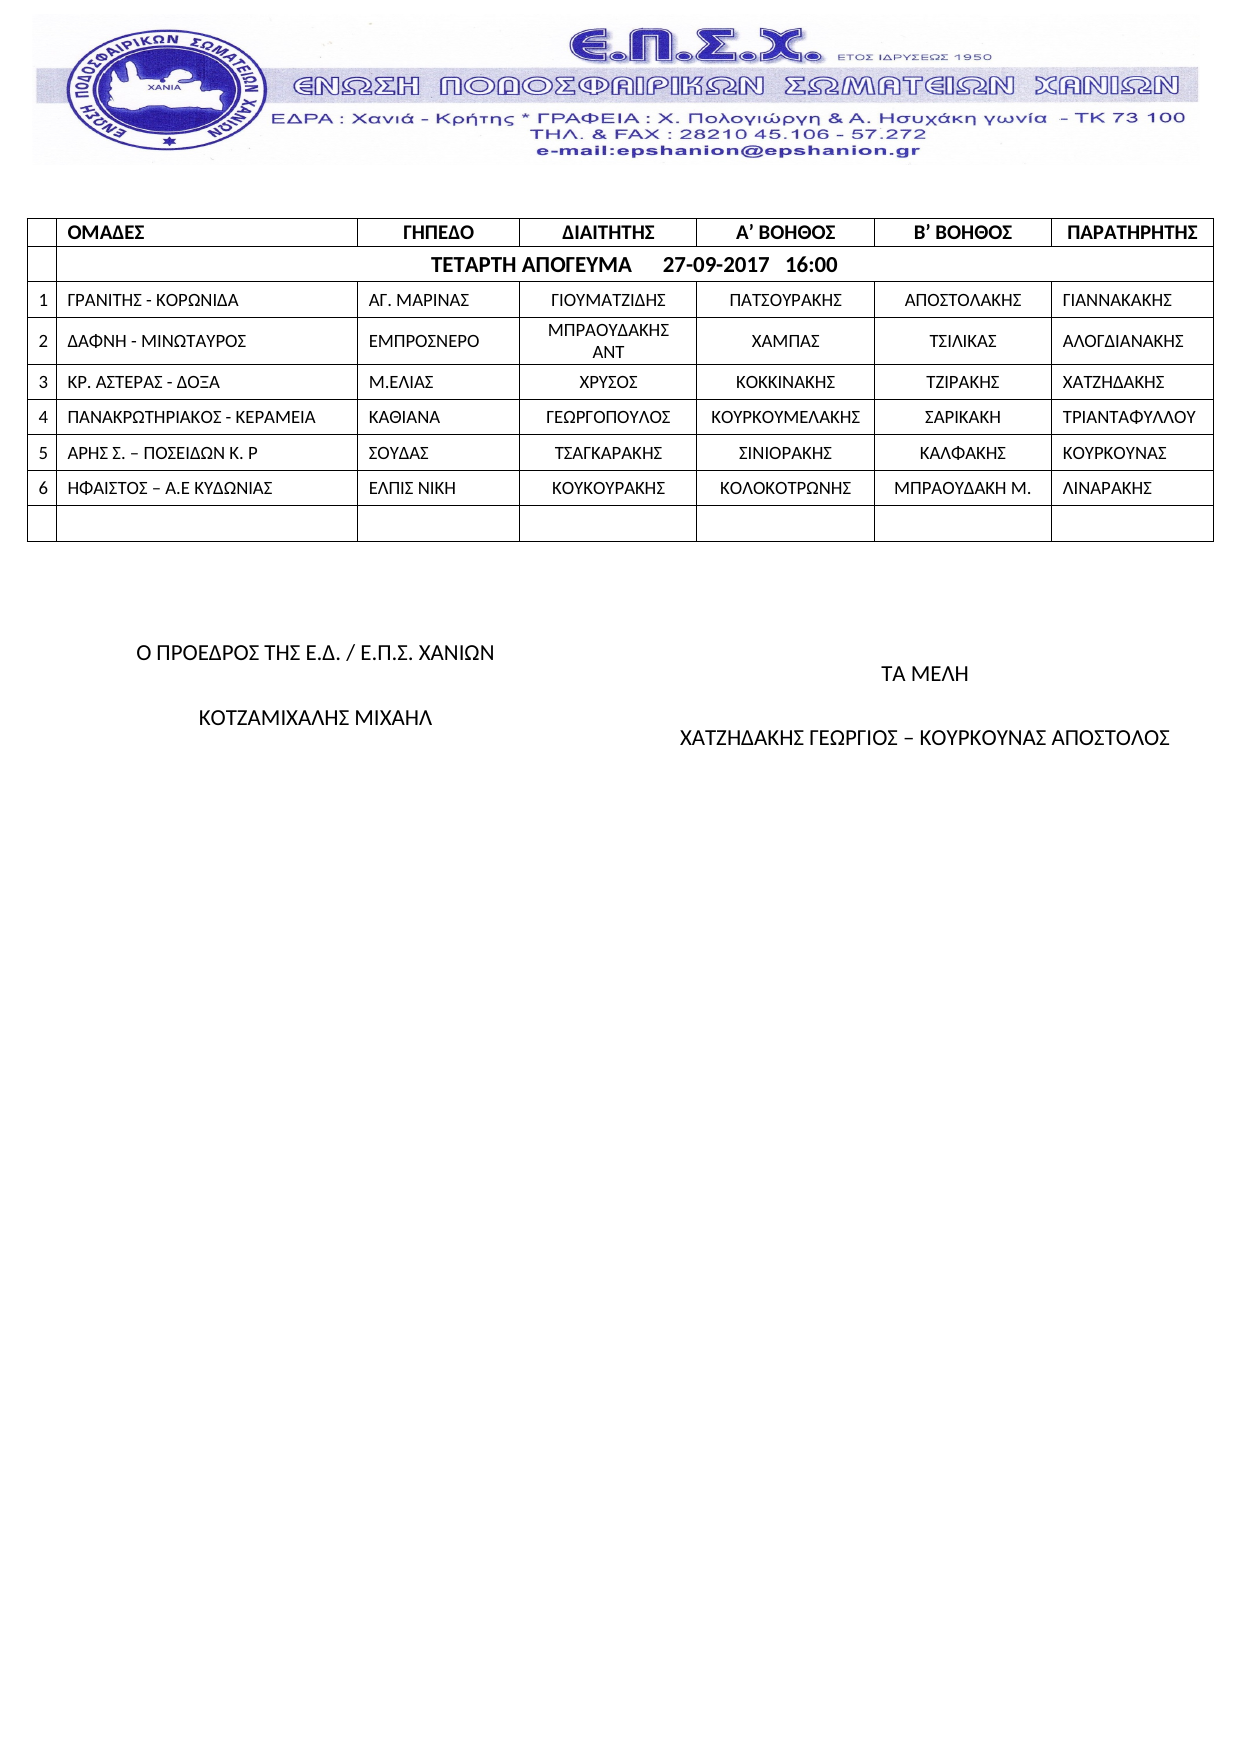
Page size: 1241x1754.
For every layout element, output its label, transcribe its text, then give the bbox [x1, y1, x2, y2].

table_cell [875, 506, 1051, 541]
table_cell ΧΑΤΖΗΔΑΚΗΣ [1052, 365, 1213, 399]
table_cell ΚΑΛΦΑΚΗΣ [875, 435, 1051, 470]
text ΤΑ ΜΕΛΗ [657, 659, 1193, 687]
table_cell ΤΕΤΑΡΤΗ ΑΠΟΓΕΥΜΑ 27-09-2017 16:00 [57, 247, 1213, 281]
table_cell ΑΛΟΓΔΙΑΝΑΚΗΣ [1052, 318, 1213, 363]
table_cell [1052, 506, 1213, 541]
table_header ΔΙΑΙΤΗΤΗΣ [520, 219, 696, 246]
table_cell ΓΙΑΝΝΑΚΑΚΗΣ [1052, 282, 1213, 317]
table_cell ΚΑΘΙΑΝΑ [358, 400, 519, 434]
table_cell ΚΟΥΚΟΥΡΑΚΗΣ [520, 471, 696, 505]
table_cell [697, 506, 874, 541]
table_cell ΓΙΟΥΜΑΤΖΙΔΗΣ [520, 282, 696, 317]
table_cell [358, 506, 519, 541]
text Ο ΠΡΟΕΔΡΟΣ ΤΗΣ Ε.Δ. / Ε.Π.Σ. ΧΑΝΙΩΝ [47, 638, 583, 666]
table_cell ΣΑΡΙΚΑΚΗ [875, 400, 1051, 434]
picture [32, 14, 1200, 165]
table_cell ΣΙΝΙΟΡΑΚΗΣ [697, 435, 874, 470]
table_cell ΗΦΑΙΣΤΟΣ – Α.Ε ΚΥΔΩΝΙΑΣ [57, 471, 357, 505]
table_cell ΤΣΑΓΚΑΡΑΚΗΣ [520, 435, 696, 470]
table_cell ΑΓ. ΜΑΡΙΝΑΣ [358, 282, 519, 317]
table_header Α’ ΒΟΗΘΟΣ [697, 219, 874, 246]
table_cell ΤΣΙΛΙΚΑΣ [875, 318, 1051, 363]
table_cell 3 [28, 365, 56, 399]
text ΧΑΤΖΗΔΑΚΗΣ ΓΕΩΡΓΙΟΣ – ΚΟΥΡΚΟΥΝΑΣ ΑΠΟΣΤΟΛΟΣ [657, 723, 1193, 751]
table_cell 1 [28, 282, 56, 317]
table_cell ΤΖΙΡΑΚΗΣ [875, 365, 1051, 399]
table_header ΟΜΑΔΕΣ [57, 219, 357, 246]
table_cell ΚΟΥΡΚΟΥΝΑΣ [1052, 435, 1213, 470]
table_cell ΤΡΙΑΝΤΑΦΥΛΛΟΥ [1052, 400, 1213, 434]
table_cell ΣΟΥΔΑΣ [358, 435, 519, 470]
table_cell ΜΠΡΑΟΥΔΑΚΗ Μ. [875, 471, 1051, 505]
table_cell ΚΟΚΚΙΝΑΚΗΣ [697, 365, 874, 399]
table_cell ΜΠΡΑΟΥΔΑΚΗΣ ΑΝΤ [520, 318, 696, 363]
table_cell [520, 506, 696, 541]
table_cell ΕΜΠΡΟΣΝΕΡΟ [358, 318, 519, 363]
table_header ΓΗΠΕΔΟ [358, 219, 519, 246]
table_cell 4 [28, 400, 56, 434]
table_cell ΚΡ. ΑΣΤΕΡΑΣ - ΔΟΞΑ [57, 365, 357, 399]
table_cell ΠΑΝΑΚΡΩΤΗΡΙΑΚΟΣ - ΚΕΡΑΜΕΙΑ [57, 400, 357, 434]
table_header [28, 219, 56, 246]
table_cell 5 [28, 435, 56, 470]
table_cell ΠΑΤΣΟΥΡΑΚΗΣ [697, 282, 874, 317]
table_cell ΔΑΦΝΗ - ΜΙΝΩΤΑΥΡΟΣ [57, 318, 357, 363]
table_cell [28, 506, 56, 541]
table_cell ΑΠΟΣΤΟΛΑΚΗΣ [875, 282, 1051, 317]
table_cell ΛΙΝΑΡΑΚΗΣ [1052, 471, 1213, 505]
table_cell ΚΟΛΟΚΟΤΡΩΝΗΣ [697, 471, 874, 505]
table_cell 2 [28, 318, 56, 363]
table_cell [57, 506, 357, 541]
table_header Β’ ΒΟΗΘΟΣ [875, 219, 1051, 246]
table_cell ΚΟΥΡΚΟΥΜΕΛΑΚΗΣ [697, 400, 874, 434]
table_cell ΧΑΜΠΑΣ [697, 318, 874, 363]
table_cell [28, 247, 56, 281]
table_cell Μ.ΕΛΙΑΣ [358, 365, 519, 399]
text ΚΟΤΖΑΜΙΧΑΛΗΣ ΜΙΧΑΗΛ [47, 703, 583, 731]
table_header ΠΑΡΑΤΗΡΗΤΗΣ [1052, 219, 1213, 246]
table_cell ΧΡΥΣΟΣ [520, 365, 696, 399]
table_cell ΓΡΑΝΙΤΗΣ - ΚΟΡΩΝΙΔΑ [57, 282, 357, 317]
table_cell ΑΡΗΣ Σ. – ΠΟΣΕΙΔΩΝ Κ. Ρ [57, 435, 357, 470]
table_cell 6 [28, 471, 56, 505]
table_cell ΕΛΠΙΣ ΝΙΚΗ [358, 471, 519, 505]
table_cell ΓΕΩΡΓΟΠΟΥΛΟΣ [520, 400, 696, 434]
